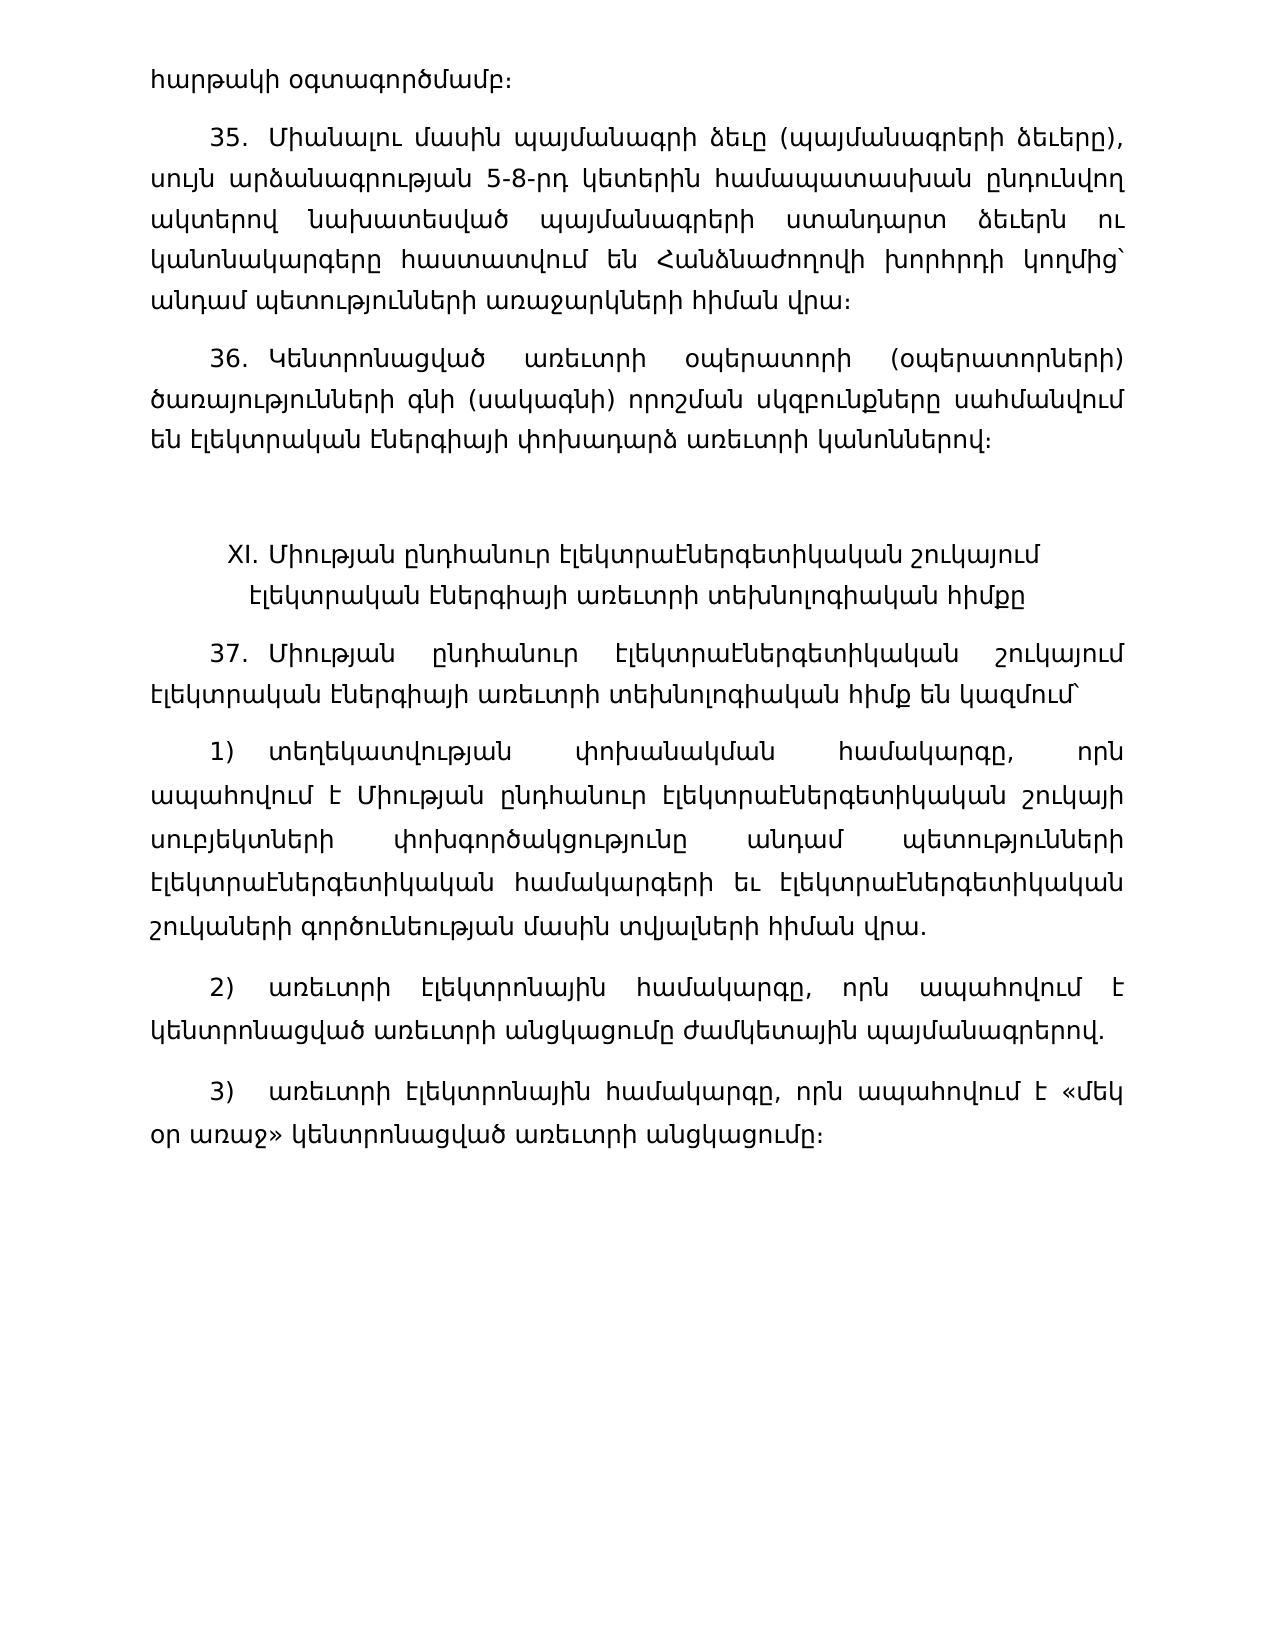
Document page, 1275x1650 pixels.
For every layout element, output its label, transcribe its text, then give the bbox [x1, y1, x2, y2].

text 1) տեղեկատվության փոխանակման համակարգը, որն ապահովում է Միության ընդհանուր էլեկտրաէներգետիկական շուկայի սուբյեկտների փոխգործակցությունը անդամ պետությունների էլեկտրաէներգետիկական համակարգերի եւ էլեկտրաէներգետիկական շուկաների գործունեության մասին տվյալների հիման վրա. [150, 737, 1125, 941]
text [150, 66, 1125, 95]
text 37. Միության ընդհանուր էլեկտրաէներգետիկական շուկայում էլեկտրական էներգիայի առեւտրի տեխնոլոգիական հիմք են կազմում՝ [150, 639, 1125, 709]
text 3) առեւտրի էլեկտրոնային համակարգը, որն ապահովում է «մեկ օր առաջ» կենտրոնացված առեւտրի անցկացումը։ [150, 1077, 1125, 1150]
text 36. Կենտրոնացված առեւտրի օպերատորի (օպերատորների) ծառայությունների գնի (սակագնի) որոշման սկզբունքները սահմանվում են էլեկտրական էներգիայի փոխադարձ առեւտրի կանոններով։ [150, 344, 1125, 455]
text 35. Միանալու մասին պայմանագրի ձեւը (պայմանագրերի ձեւերը), սույն արձանագրության 5-8-րդ կետերին համապատասխան ընդունվող ակտերով նախատեսված պայմանագրերի ստանդարտ ձեւերն ու կանոնակարգերը հաստատվում են Հանձնաժողովի խորհրդի կողմից՝ անդամ պետությունների առաջարկների հիման վրա։ [150, 123, 1125, 316]
text XI. Միության ընդհանուր էլեկտրաէներգետիկական շուկայում էլեկտրական էներգիայի առեւտրի տեխնոլոգիական հիմքը [150, 541, 1125, 611]
text 2) առեւտրի էլեկտրոնային համակարգը, որն ապահովում է կենտրոնացված առեւտրի անցկացումը ժամկետային պայմանագրերով. [150, 973, 1125, 1046]
